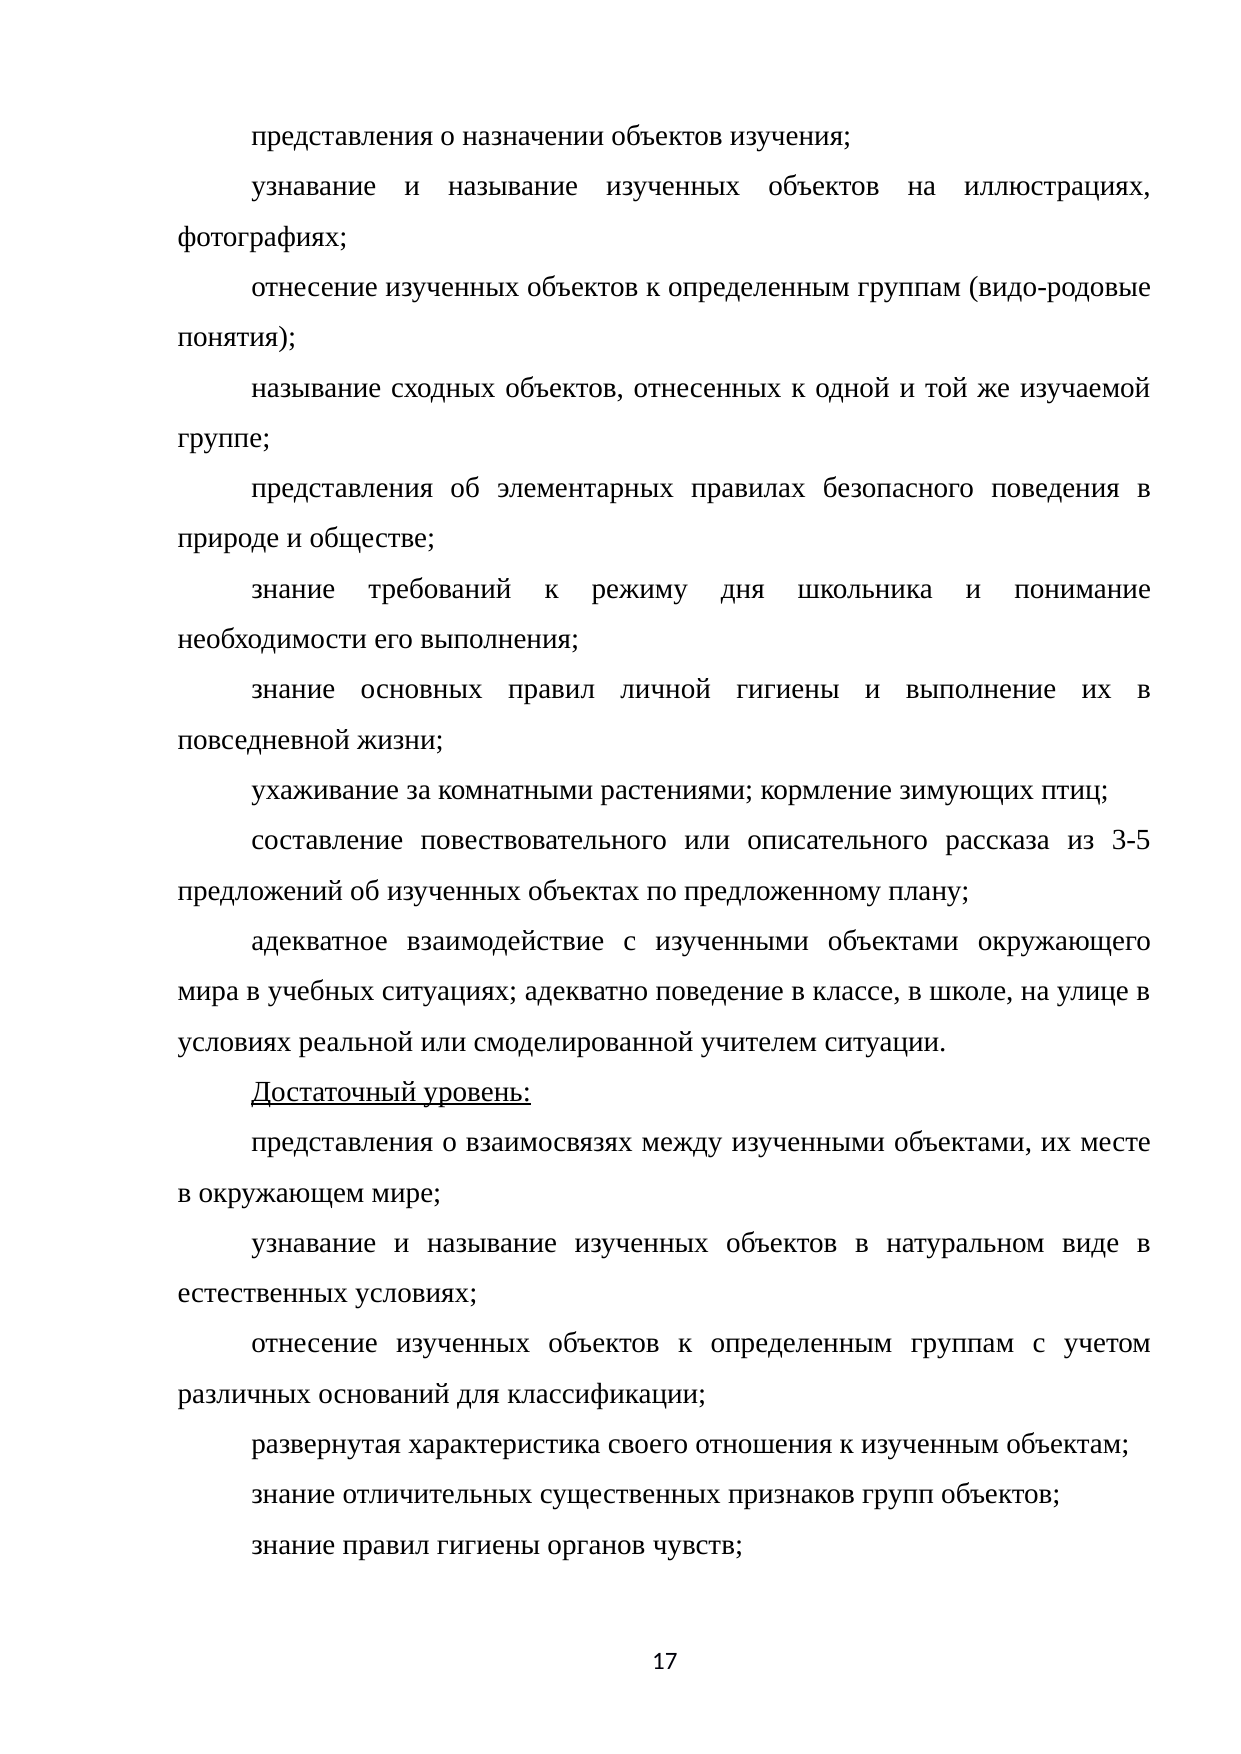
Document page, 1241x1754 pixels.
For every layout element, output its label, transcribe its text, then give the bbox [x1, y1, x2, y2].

list составление повествовательного или описательного рассказа из 3-5 предложений об изученных объектах по предложенному плану; [177, 822, 1152, 906]
list узнавание и называние изученных объектов в натуральном виде в естественных условиях; [177, 1225, 1152, 1309]
list узнавание и называние изученных объектов на иллюстрациях, фотографиях; [177, 168, 1152, 252]
list представления об элементарных правилах безопасного поведения в природе и обществе; [177, 470, 1152, 554]
text Достаточный уровень: [177, 1074, 1152, 1108]
list представления о взаимосвязях между изученными объектами, их месте в окружающем мире; [177, 1124, 1152, 1208]
text развернутая характеристика своего отношения к изученным объектам; [177, 1426, 1152, 1460]
list знание правил гигиены органов чувств; [177, 1527, 1152, 1560]
list отнесение изученных объектов к определенным группам (видо-родовые понятия); [177, 269, 1152, 353]
list знание требований к режиму дня школьника и понимание необходимости его выполнения; [177, 571, 1152, 655]
list представления о назначении объектов изучения; [177, 118, 1152, 152]
list адекватное взаимодействие с изученными объектами окружающего мира в учебных ситуациях; адекватно поведение в классе, в школе, на улице в условиях реальной или смоделированной учителем ситуации. [177, 923, 1152, 1057]
list называние сходных объектов, отнесенных к одной и той же изучаемой группе; [177, 370, 1152, 453]
list ухаживание за комнатными растениями; кормление зимующих птиц; [177, 772, 1152, 806]
list знание основных правил личной гигиены и выполнение их в повседневной жизни; [177, 672, 1152, 755]
list знание отличительных существенных признаков групп объектов; [177, 1477, 1152, 1510]
list отнесение изученных объектов к определенным группам с учетом различных оснований для классификации; [177, 1326, 1152, 1409]
